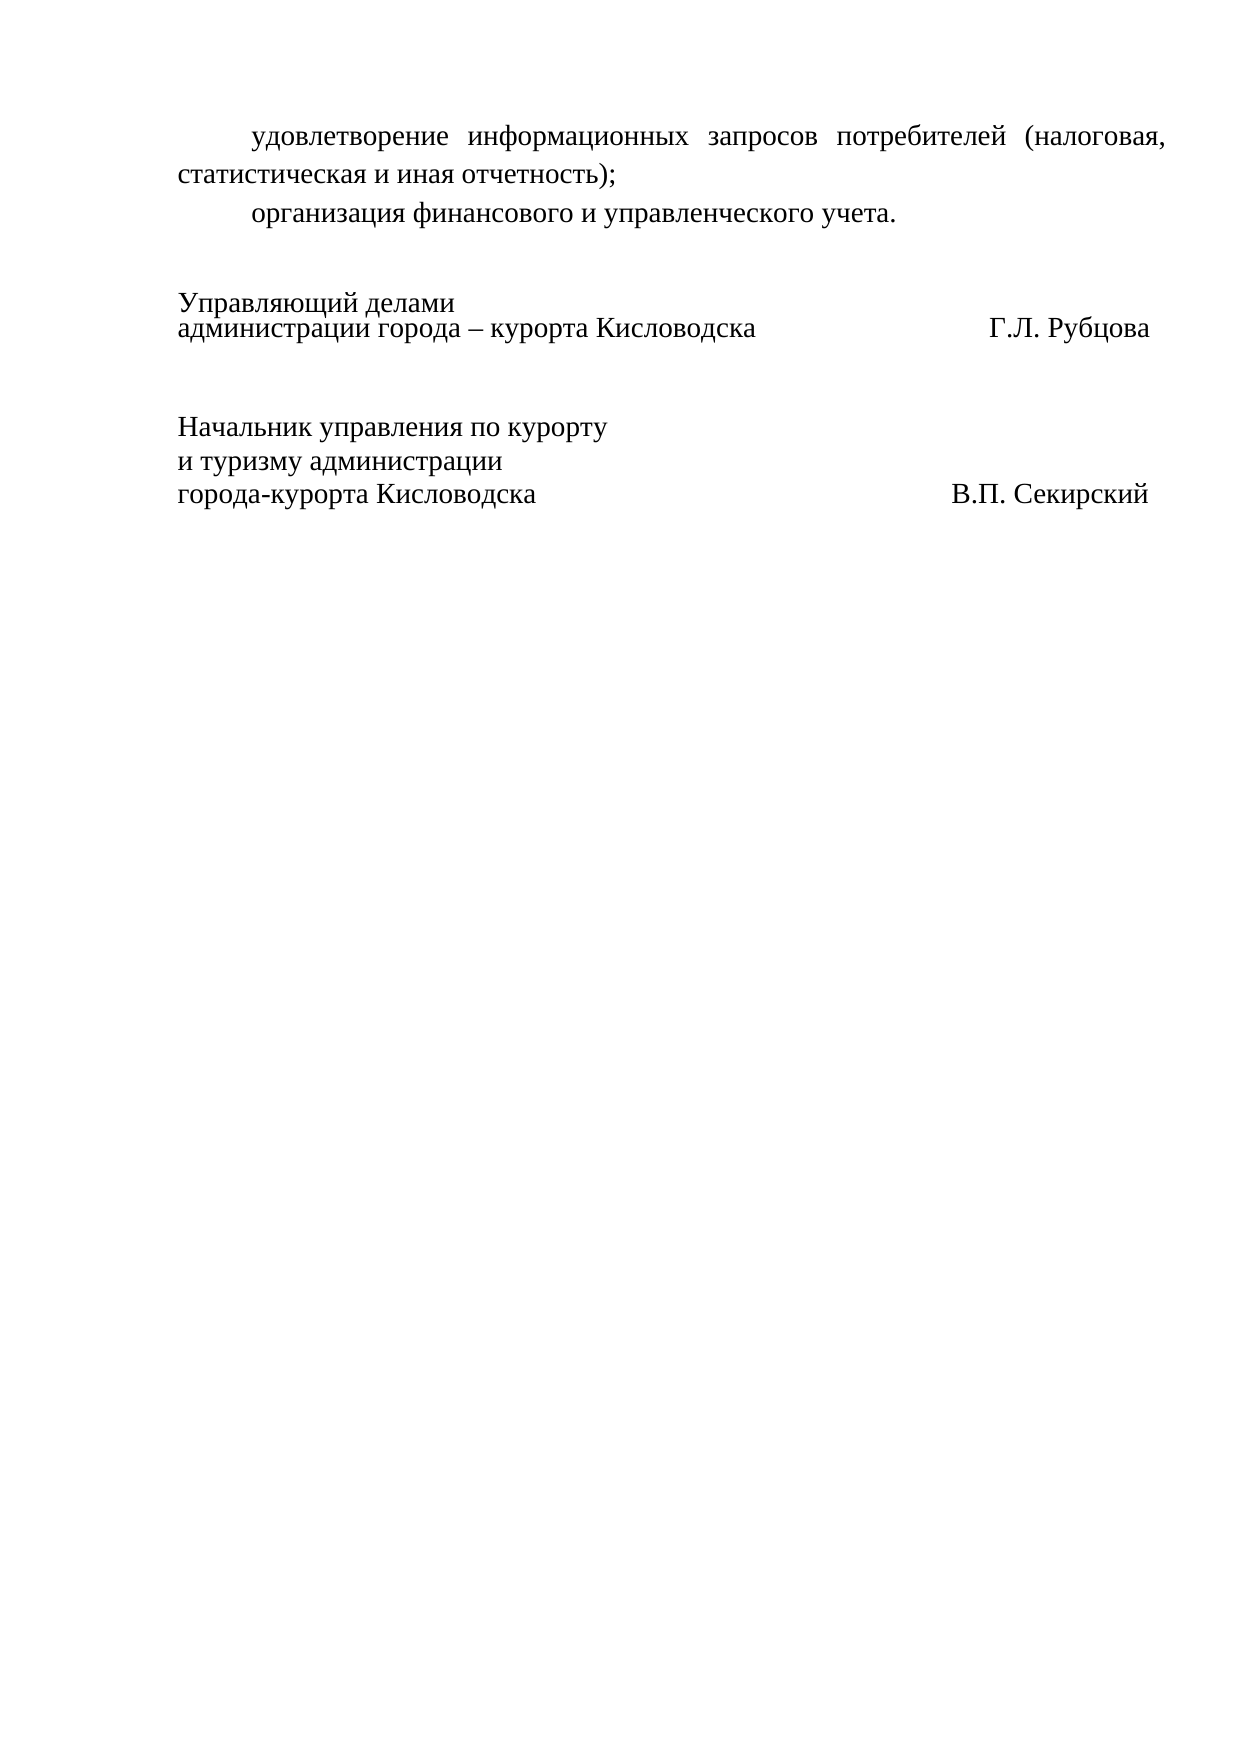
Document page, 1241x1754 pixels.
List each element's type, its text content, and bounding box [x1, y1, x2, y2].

text организация финансового и управленческого учета. [177, 195, 1167, 229]
text удовлетворение информационных запросов потребителей (налоговая, статистическая и иная отчетность); [177, 118, 1167, 190]
text администрации города – курорта Кисловодска Г.Л. Рубцова [177, 317, 1167, 342]
text и туризму администрации [177, 443, 1167, 476]
text Начальник управления по курорту [177, 409, 1167, 443]
text города-курорта Кисловодска В.П. Секирский [177, 476, 1167, 510]
text Управляющий делами [177, 292, 1167, 317]
